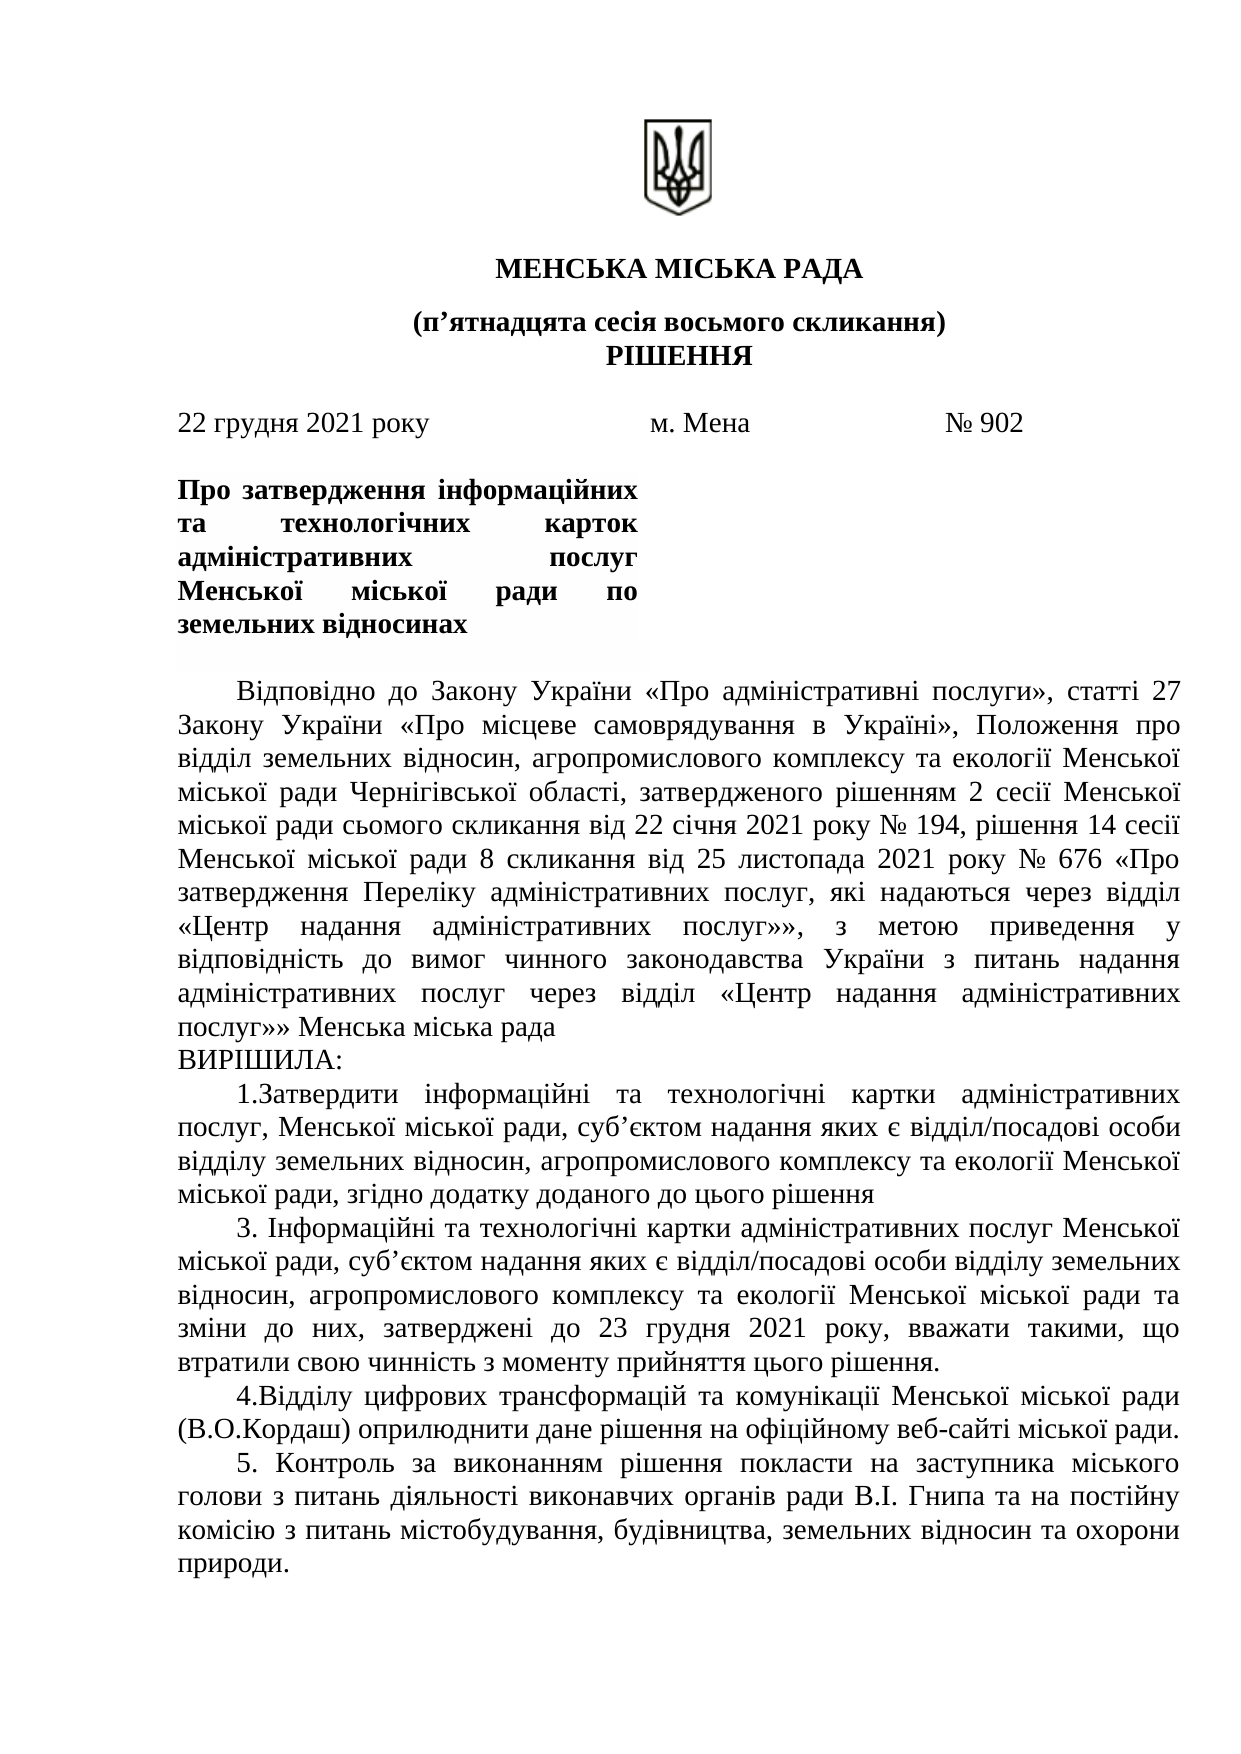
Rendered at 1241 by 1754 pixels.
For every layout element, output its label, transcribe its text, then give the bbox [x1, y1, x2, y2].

text 4.Відділу цифрових трансформацій та комунікації Менської міської ради (В.О.Кордаш) оприлюднити дане рішення на офіційному веб-сайті міської ради. [177, 1378, 1181, 1445]
text МЕНСЬКА МІСЬКА РАДА [177, 252, 1181, 285]
text Відповідно до Закону України «Про адміністративні послуги», статті 27 Закону України «Про місцеве самоврядування в Україні», Положення про відділ земельних відносин, агропромислового комплексу та екології Менської міської ради Чернігівської області, затвердженого рішенням 2 сесії Менської міської ради сьомого скликання від 22 січня 2021 року № 194, рішення 14 сесії Менської міської ради 8 скликання від 25 листопада 2021 року № 676 «Про затвердження Переліку адміністративних послуг, які надаються через відділ «Центр надання адміністративних послуг»», з метою приведення у відповідність до вимог чинного законодавства України з питань надання адміністративних послуг через відділ «Центр надання адміністративних послуг»» Менська міська рада [177, 673, 1181, 1042]
text Про затвердження інформаційних та технологічних карток адміністративних послуг Менської міської ради по земельних відносинах [177, 472, 638, 640]
text ВИРІШИЛА: [177, 1042, 1181, 1076]
text (п’ятнадцята сесія восьмого скликання) [177, 304, 1181, 338]
text 3. Інформаційні та технологічні картки адміністративних послуг Менської міської ради, суб’єктом надання яких є відділ/посадові особи відділу земельних відносин, агропромислового комплексу та екології Менської міської ради та зміни до них, затверджені до 23 грудня 2021 року, вважати такими, що втратили свою чинність з моменту прийняття цього рішення. [177, 1210, 1181, 1378]
text 1.Затвердити інформаційні та технологічні картки адміністративних послуг, Менської міської ради, суб’єктом надання яких є відділ/посадові особи відділу земельних відносин, агропромислового комплексу та екології Менської міської ради, згідно додатку доданого до цього рішення [177, 1076, 1181, 1210]
text 22 грудня 2021 року м. Мена № 902 [177, 405, 1181, 438]
picture [643, 118, 715, 219]
list 5. Контроль за виконанням рішення покласти на заступника міського голови з питань діяльності виконавчих органів ради В.І. Гнипа та на постійну комісію з питань містобудування, будівництва, земельних відносин та охорони природи. [177, 1445, 1181, 1579]
text РІШЕННЯ [177, 338, 1181, 371]
